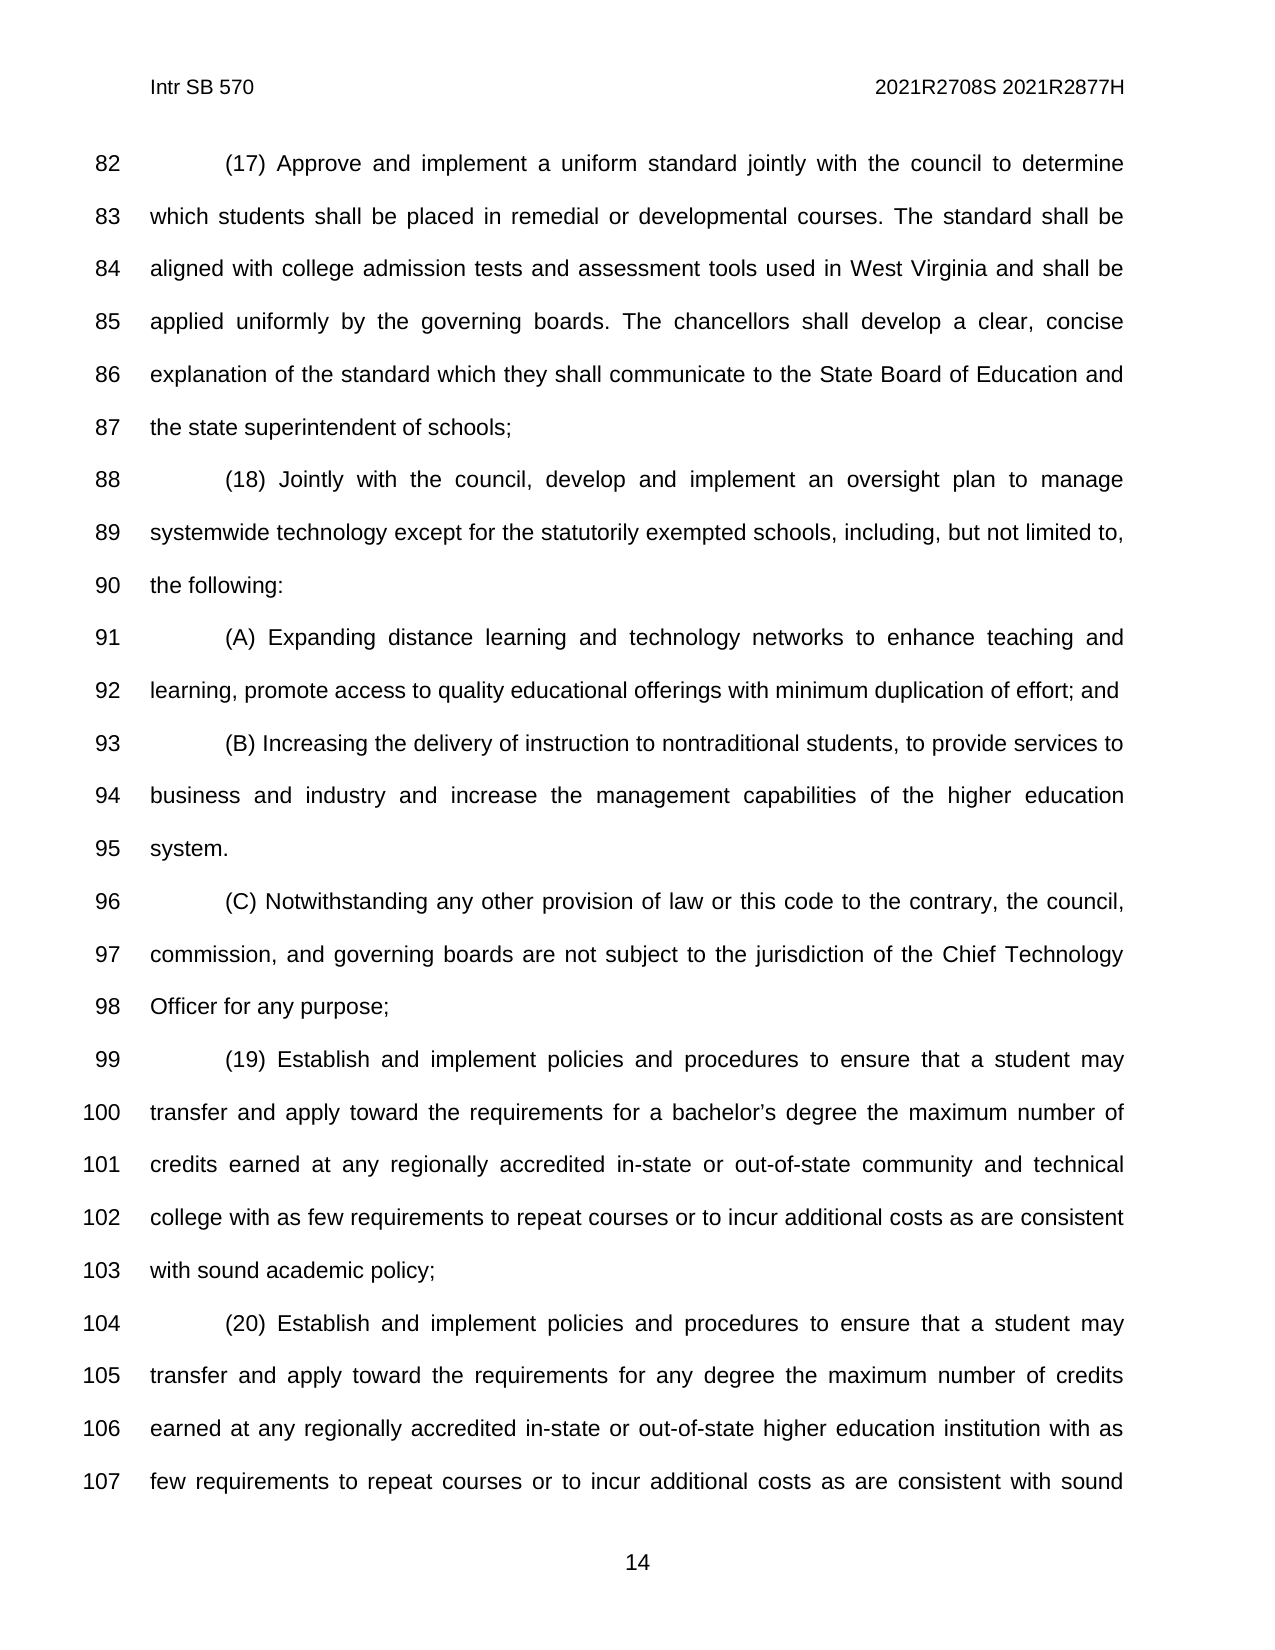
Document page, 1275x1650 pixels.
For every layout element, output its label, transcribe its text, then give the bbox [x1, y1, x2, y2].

text (A) Expanding distance learning and technology networks to enhance teaching and learning, promote access to quality educational offerings with minimum duplication of effort; and [150, 624, 1125, 703]
text (C) Notwithstanding any other provision of law or this code to the contrary, the council, commission, and governing boards are not subject to the jurisdiction of the Chief Technology Officer for any purpose; [150, 888, 1125, 1020]
text (19) Establish and implement policies and procedures to ensure that a student may transfer and apply toward the requirements for a bachelor’s degree the maximum number of credits earned at any regionally accredited in-state or out-of-state community and technical college with as few requirements to repeat courses or to incur additional costs as are consistent with sound academic policy; [150, 1046, 1125, 1283]
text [150, 1309, 1125, 1494]
text (B) Increasing the delivery of instruction to nontraditional students, to provide services to business and industry and increase the management capabilities of the higher education system. [150, 730, 1125, 862]
text (18) Jointly with the council, develop and implement an oversight plan to manage systemwide technology except for the statutorily exempted schools, including, but not limited to, the following: [150, 466, 1125, 598]
text (17) Approve and implement a uniform standard jointly with the council to determine which students shall be placed in remedial or developmental courses. The standard shall be aligned with college admission tests and assessment tools used in West Virginia and shall be applied uniformly by the governing boards. The chancellors shall develop a clear, concise explanation of the standard which they shall communicate to the State Board of Education and the state superintendent of schools; [150, 150, 1125, 440]
